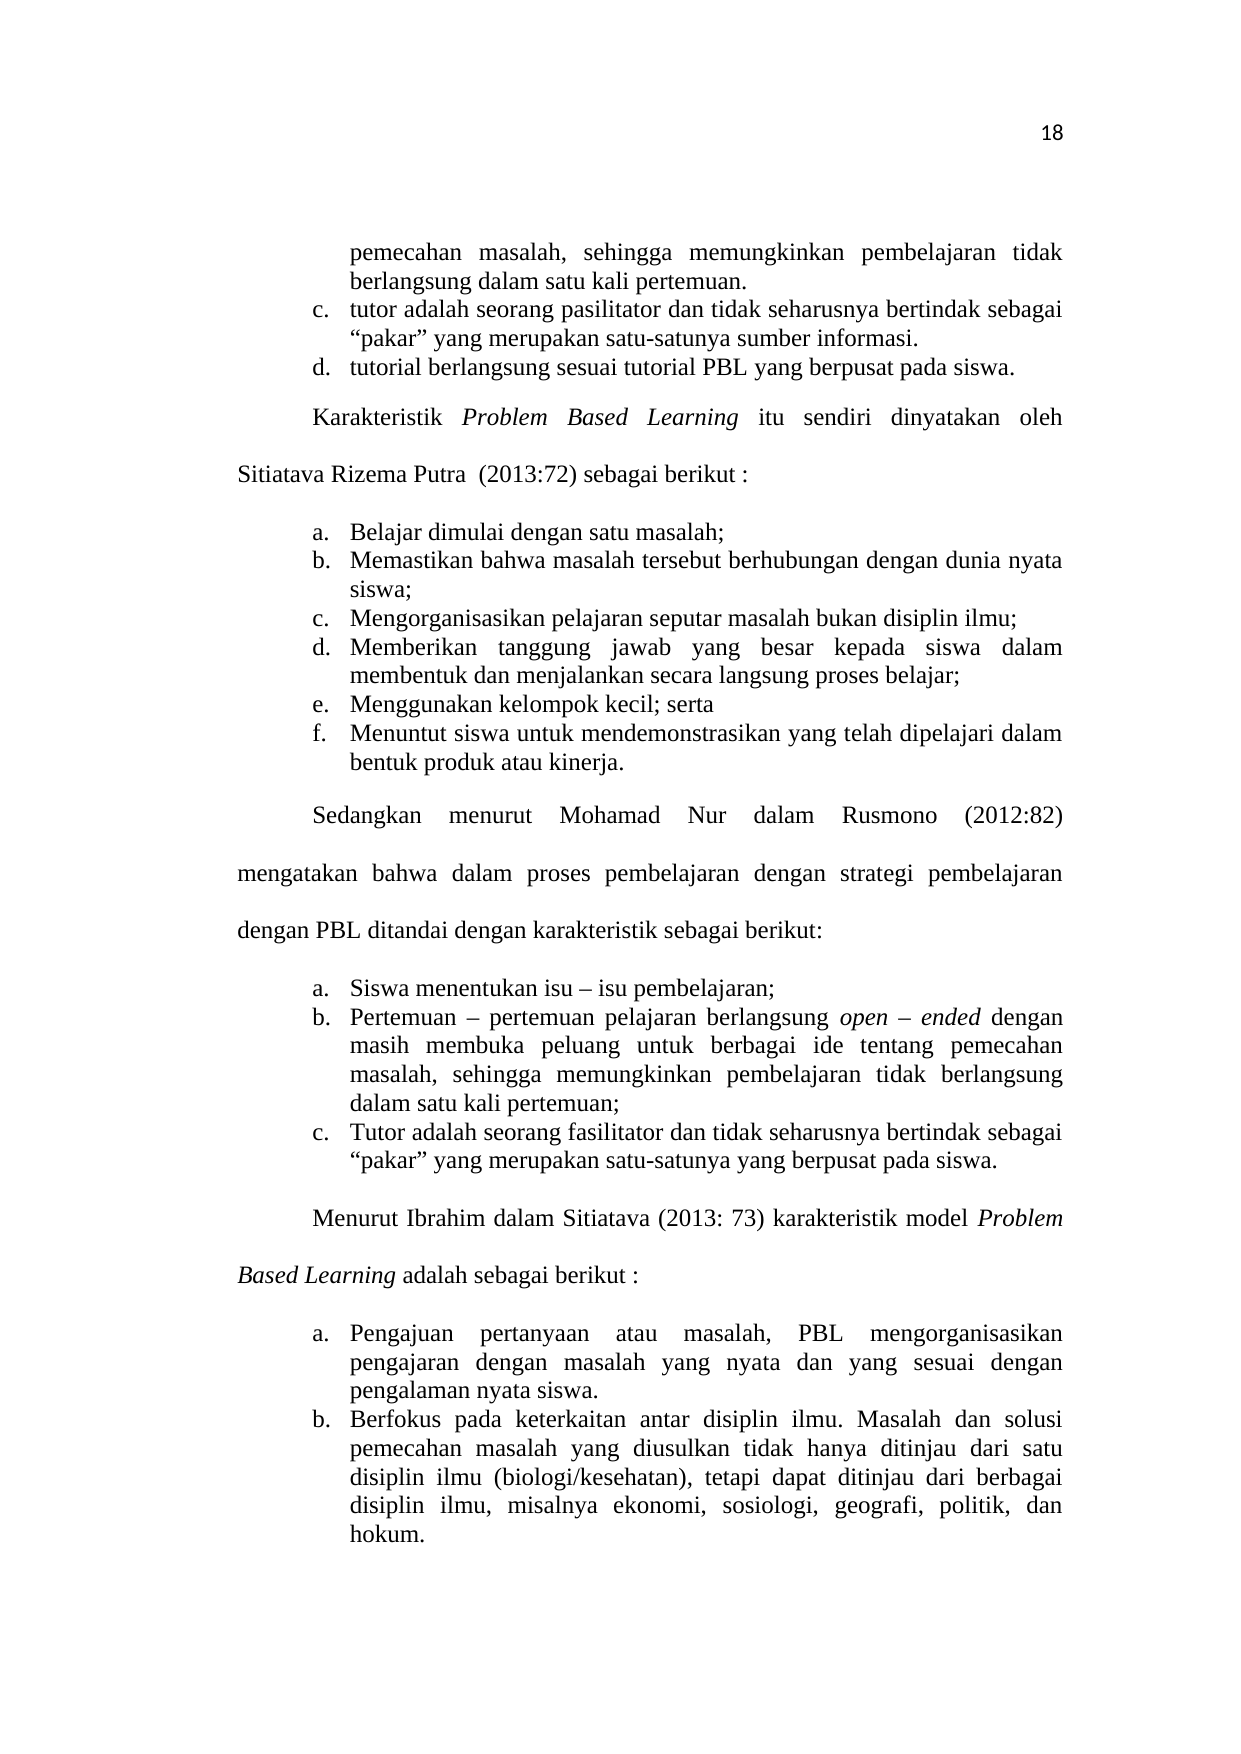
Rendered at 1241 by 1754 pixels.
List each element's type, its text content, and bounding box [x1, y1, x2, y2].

list Memastikan bahwa masalah tersebut berhubungan dengan dunia nyata siswa; [312, 545, 1063, 603]
list tutor adalah seorang pasilitator dan tidak seharusnya bertindak sebagai “pakar” yang merupakan satu-satunya sumber informasi. [312, 294, 1063, 352]
text Karakteristik Problem Based Learning itu sendiri dinyatakan oleh Sitiatava Rizema Putra (2013:72) sebagai berikut : [237, 402, 1063, 488]
list Berfokus pada keterkaitan antar disiplin ilmu. Masalah dan solusi pemecahan masalah yang diusulkan tidak hanya ditinjau dari satu disiplin ilmu (biologi/kesehatan), tetapi dapat ditinjau dari berbagai disiplin ilmu, misalnya ekonomi, sosiologi, geografi, politik, dan hokum. [312, 1404, 1063, 1548]
list Pengajuan pertanyaan atau masalah, PBL mengorganisasikan pengajaran dengan masalah yang nyata dan yang sesuai dengan pengalaman nyata siswa. [312, 1318, 1063, 1404]
list Menuntut siswa untuk mendemonstrasikan yang telah dipelajari dalam bentuk produk atau kinerja. [312, 718, 1063, 775]
list Tutor adalah seorang fasilitator dan tidak seharusnya bertindak sebagai “pakar” yang merupakan satu-satunya yang berpusat pada siswa. [312, 1117, 1063, 1174]
list Memberikan tanggung jawab yang besar kepada siswa dalam membentuk dan menjalankan secara langsung proses belajar; [312, 632, 1063, 689]
list Mengorganisasikan pelajaran seputar masalah bukan disiplin ilmu; [312, 603, 1063, 632]
list tutorial berlangsung sesuai tutorial PBL yang berpusat pada siswa. [312, 352, 1063, 381]
text Menurut Ibrahim dalam Sitiatava (2013: 73) karakteristik model Problem Based Learning adalah sebagai berikut : [237, 1203, 1063, 1289]
list Siswa menentukan isu – isu pembelajaran; [312, 973, 1063, 1002]
text Sedangkan menurut Mohamad Nur dalam Rusmono (2012:82) mengatakan bahwa dalam proses pembelajaran dengan strategi pembelajaran dengan PBL ditandai dengan karakteristik sebagai berikut: [237, 800, 1063, 944]
list Belajar dimulai dengan satu masalah; [312, 517, 1063, 545]
list Pertemuan – pertemuan pelajaran berlangsung open – ended dengan masih membuka peluang untuk berbagai ide tentang pemecahan masalah, sehingga memungkinkan pembelajaran tidak berlangsung dalam satu kali pertemuan; [312, 1002, 1063, 1117]
list Menggunakan kelompok kecil; serta [312, 689, 1063, 718]
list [312, 237, 1063, 294]
